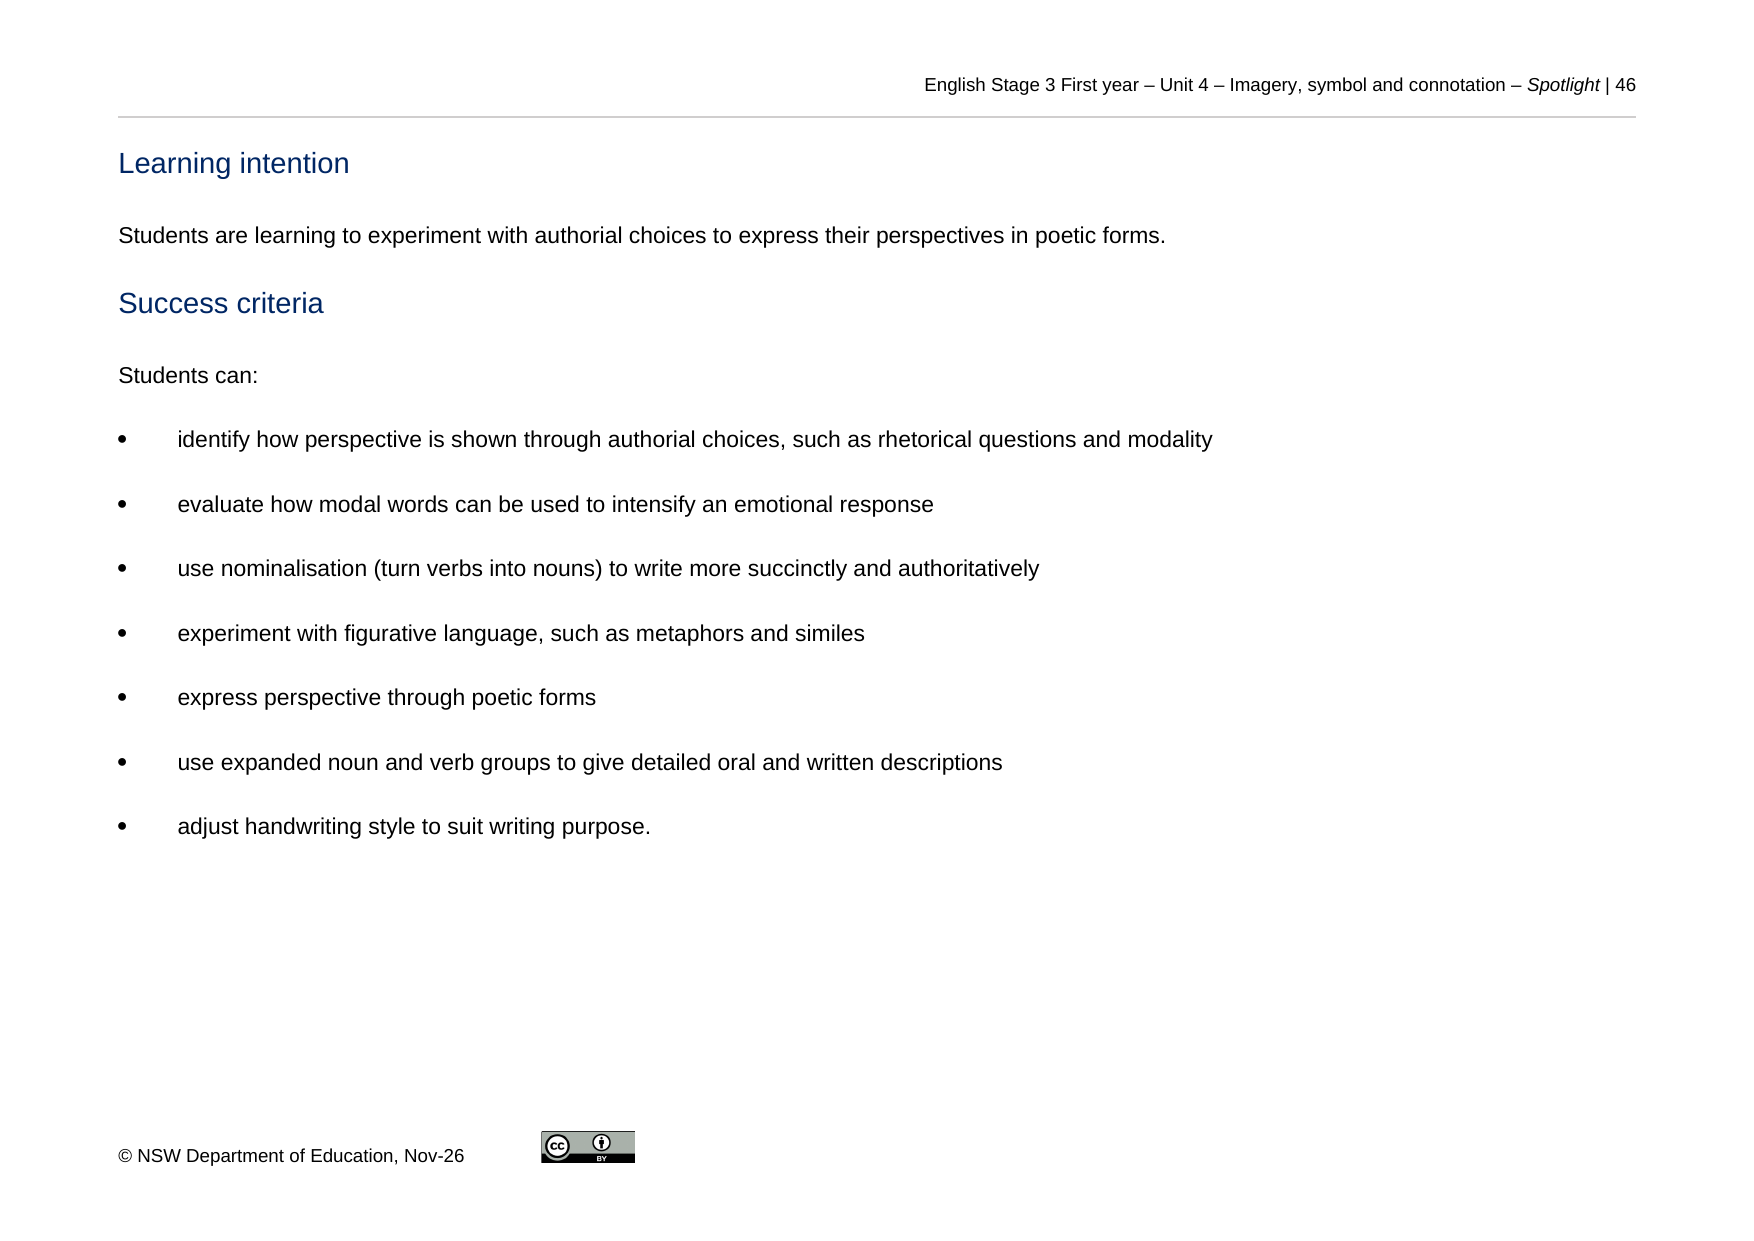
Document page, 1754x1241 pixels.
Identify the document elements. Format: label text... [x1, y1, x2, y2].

list evaluate how modal words can be used to intensify an emotional response [118, 491, 1636, 517]
list use nominalisation (turn verbs into nouns) to write more succinctly and authoritatively [118, 555, 1636, 581]
list adjust handwriting style to suit writing purpose. [118, 813, 1636, 839]
list identify how perspective is shown through authorial choices, such as rhetorical questions and modality [118, 426, 1636, 452]
subtitle Success criteria [118, 286, 1636, 320]
list use expanded noun and verb groups to give detailed oral and written descriptions [118, 748, 1636, 775]
subtitle Learning intention [118, 147, 1636, 180]
text Students are learning to experiment with authorial choices to express their perspectives in poetic forms. [118, 222, 1636, 248]
list express perspective through poetic forms [118, 684, 1636, 710]
text Students can: [118, 362, 1636, 388]
picture [541, 1131, 635, 1163]
list experiment with figurative language, such as metaphors and similes [118, 619, 1636, 646]
